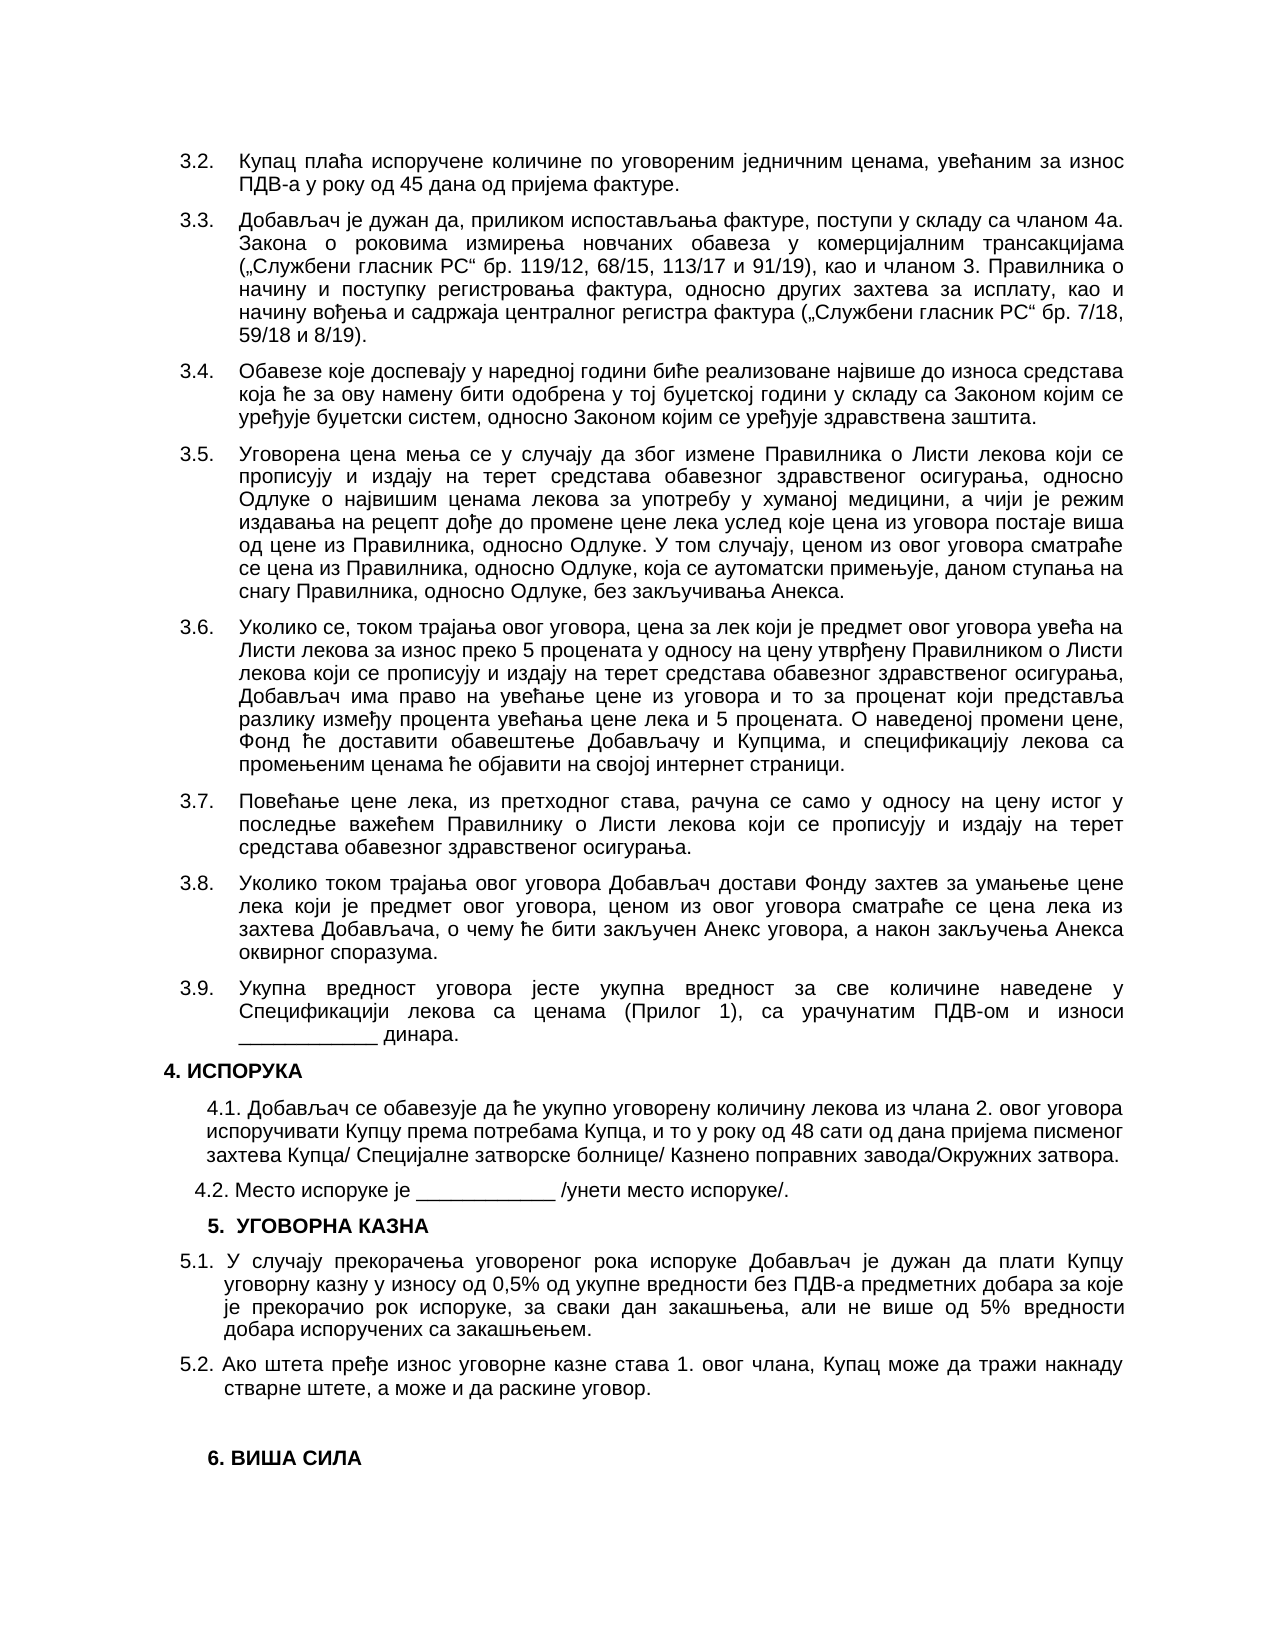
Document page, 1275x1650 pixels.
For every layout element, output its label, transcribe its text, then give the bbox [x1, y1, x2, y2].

list Повећање цене лека, из претходног става, рачуна се само у односу на цену истог у последње важећем Правилнику о Листи лекова који се прописују и издају на терет средстава обавезног здравственог осигурања. [179, 790, 1125, 858]
list Укупна вредност уговора јесте укупна вредност за све количине наведене у Спецификацији лекова са ценама (Прилог 1), са урачунатим ПДВ-ом и износи ____________ динара. [179, 978, 1125, 1046]
text 5.2. Ако штета пређе износ уговорне казне става 1. овог члана, Купац може да тражи накнаду стварне штете, а може и да раскине уговор. [179, 1354, 1125, 1399]
list Добављач је дужан да, приликом испостављања фактуре, поступи у складу са чланом 4а. Закона о роковима измирења новчаних обавеза у комерцијалним трансакцијама („Службени гласник РС“ бр. 119/12, 68/15, 113/17 и 91/19), као и чланом 3. Правилника о начину и поступку регистровања фактура, односно других захтева за исплату, као и начину вођења и садржаја централног регистра фактура („Службени гласник РС“ бр. 7/18, 59/18 и 8/19). [179, 209, 1125, 346]
list Уговорена цена мења се у случају да због измене Правилника о Листи лекова који се прописују и издају на терет средстава обавезног здравственог осигурања, односно Одлуке о највишим ценама лекова за употребу у хуманој медицини, а чији је режим издавања на рецепт дође до промене цене лека услед које цена из уговора постаје виша од цене из Правилника, односно Одлуке. У том случају, ценом из овог уговора сматраће се цена из Правилника, односно Одлуке, која се аутоматски примењује, даном ступања на снагу Правилника, односно Одлуке, без закључивања Анекса. [179, 443, 1125, 602]
text 5.1. У случају прекорачења уговореног рока испоруке Добављач је дужан да плати Купцу уговорну казну у износу од 0,5% од укупне вредности без ПДВ-а предметних добара за које је прекорачио рок испоруке, за сваки дан закашњења, али не више од 5% вредности добара испоручених са закашњењем. [179, 1250, 1125, 1341]
text 6. ВИША СИЛА [207, 1447, 1125, 1470]
text 4.1. Добављач се обавезује да ће укупно уговорену количину лекова из члана 2. овог уговора испоручивати Купцу према потребама Купца, и то у року од 48 сати од дана пријема писменог захтева Купца/ Специјалне затворске болнице/ Казнено поправних завода/Окружних затвора. [150, 1095, 1125, 1167]
text 5. УГОВОРНА КАЗНА [207, 1215, 1125, 1238]
text 4.2. Место испоруке је ____________ /унети место испоруке/. [194, 1180, 1125, 1202]
text 4. ИСПОРУКА [164, 1060, 1125, 1083]
list Oбавезе које доспевају у наредној години биће реализоване највише до износа средстава која ће за ову намену бити одобрена у тој буџетској години у складу са Законом којим се уређује буџетски систем, односно Законом којим се уређује здравствена заштита. [179, 360, 1125, 429]
list Купац плаћа испоручене количине по уговореним једничним ценама, увећаним за износ ПДВ-а у року од 45 дана од пријема фактуре. [179, 150, 1125, 196]
list Уколико током трајања овог уговора Добављач достави Фонду захтев за умањење цене лека који је предмет овог уговора, ценом из овог уговора сматраће се цена лека из захтева Добављача, о чему ће бити закључен Анекс уговора, а након закључења Анекса оквирног споразума. [179, 872, 1125, 964]
list Уколико се, током трајања овог уговора, цена за лек који је предмет овог уговора увећа на Листи лекова за износ преко 5 процената у односу на цену утврђену Правилником о Листи лекова који се прописују и издају на терет средстава обавезног здравственог осигурања, Добављач има право на увећање цене из уговора и то за проценат који представља разлику између процента увећања цене лека и 5 процената. О наведеној промени цене, Фонд ће доставити обавештење Добављачу и Купцима, и спецификацију лекова са промењеним ценама ће објавити на својој интернет страници. [179, 616, 1125, 776]
